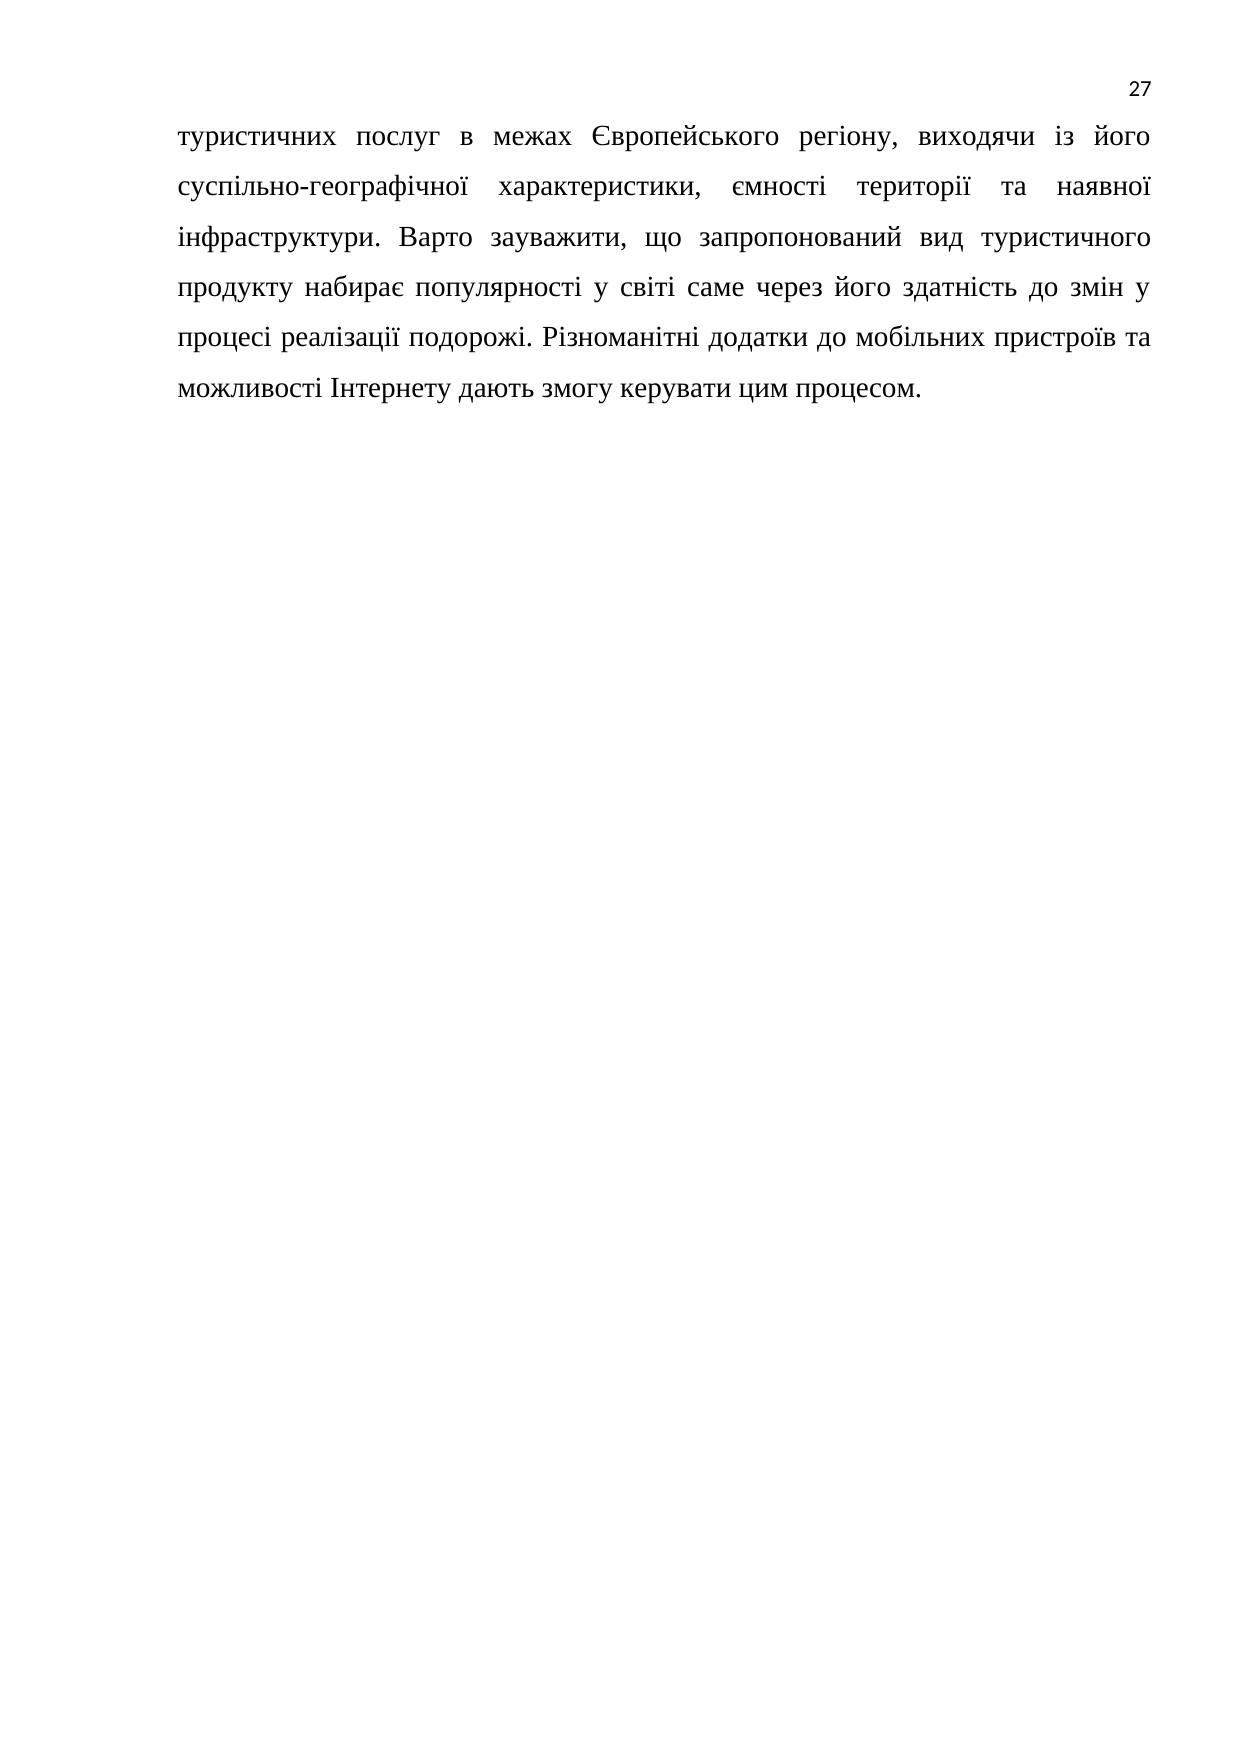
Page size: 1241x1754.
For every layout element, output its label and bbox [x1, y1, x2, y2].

text [177, 118, 1152, 403]
